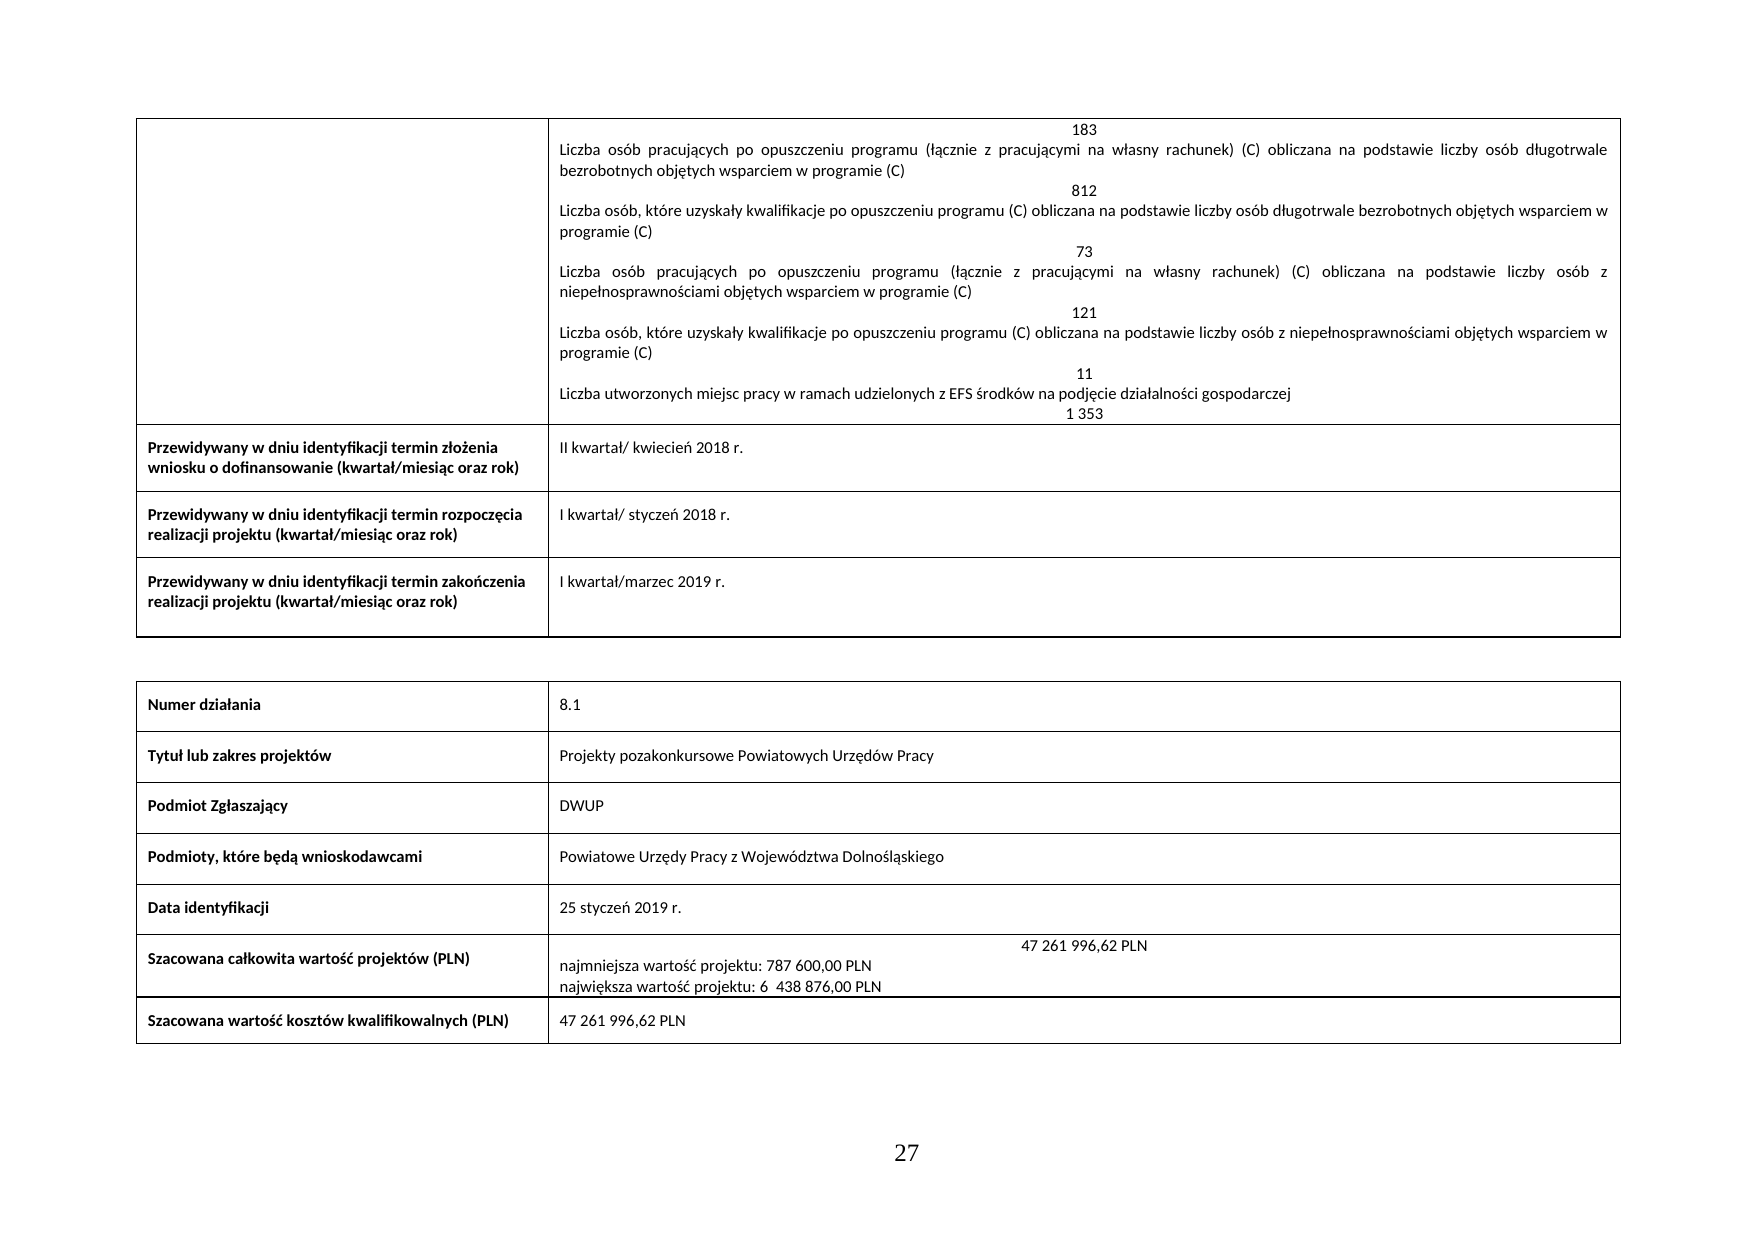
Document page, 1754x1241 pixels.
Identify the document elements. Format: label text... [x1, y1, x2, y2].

table_cell I kwartał/marzec 2019 r. [549, 558, 1620, 636]
table_cell Tytuł lub zakres projektów [137, 732, 548, 782]
table_cell Projekty pozakonkursowe Powiatowych Urzędów Pracy [549, 732, 1620, 782]
table_cell Powiatowe Urzędy Pracy z Województwa Dolnośląskiego [549, 834, 1620, 884]
table_cell I kwartał/ styczeń 2018 r. [549, 492, 1620, 557]
table_cell DWUP [549, 783, 1620, 833]
table_cell Szacowana całkowita wartość projektów (PLN) [137, 935, 548, 996]
table_cell 25 styczeń 2019 r. [549, 885, 1620, 934]
table_header 8.1 [549, 682, 1620, 731]
table_cell 47 261 996,62 PLN najmniejsza wartość projektu: 787 600,00 PLN największa wartość projektu: 6 438 876,00 PLN [549, 935, 1620, 996]
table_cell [137, 119, 548, 424]
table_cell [549, 119, 1620, 424]
table_cell Przewidywany w dniu identyfikacji termin rozpoczęcia realizacji projektu (kwartał/miesiąc oraz rok) [137, 492, 548, 557]
table_header Numer działania [137, 682, 548, 731]
table_cell Podmioty, które będą wnioskodawcami [137, 834, 548, 884]
table_cell 47 261 996,62 PLN [549, 998, 1620, 1043]
table_cell Przewidywany w dniu identyfikacji termin złożenia wniosku o dofinansowanie (kwartał/miesiąc oraz rok) [137, 425, 548, 491]
table_cell Przewidywany w dniu identyfikacji termin zakończenia realizacji projektu (kwartał/miesiąc oraz rok) [137, 558, 548, 636]
table_cell Podmiot Zgłaszający [137, 783, 548, 833]
table_cell Szacowana wartość kosztów kwalifikowalnych (PLN) [137, 998, 548, 1043]
table_cell II kwartał/ kwiecień 2018 r. [549, 425, 1620, 491]
table_cell Data identyfikacji [137, 885, 548, 934]
